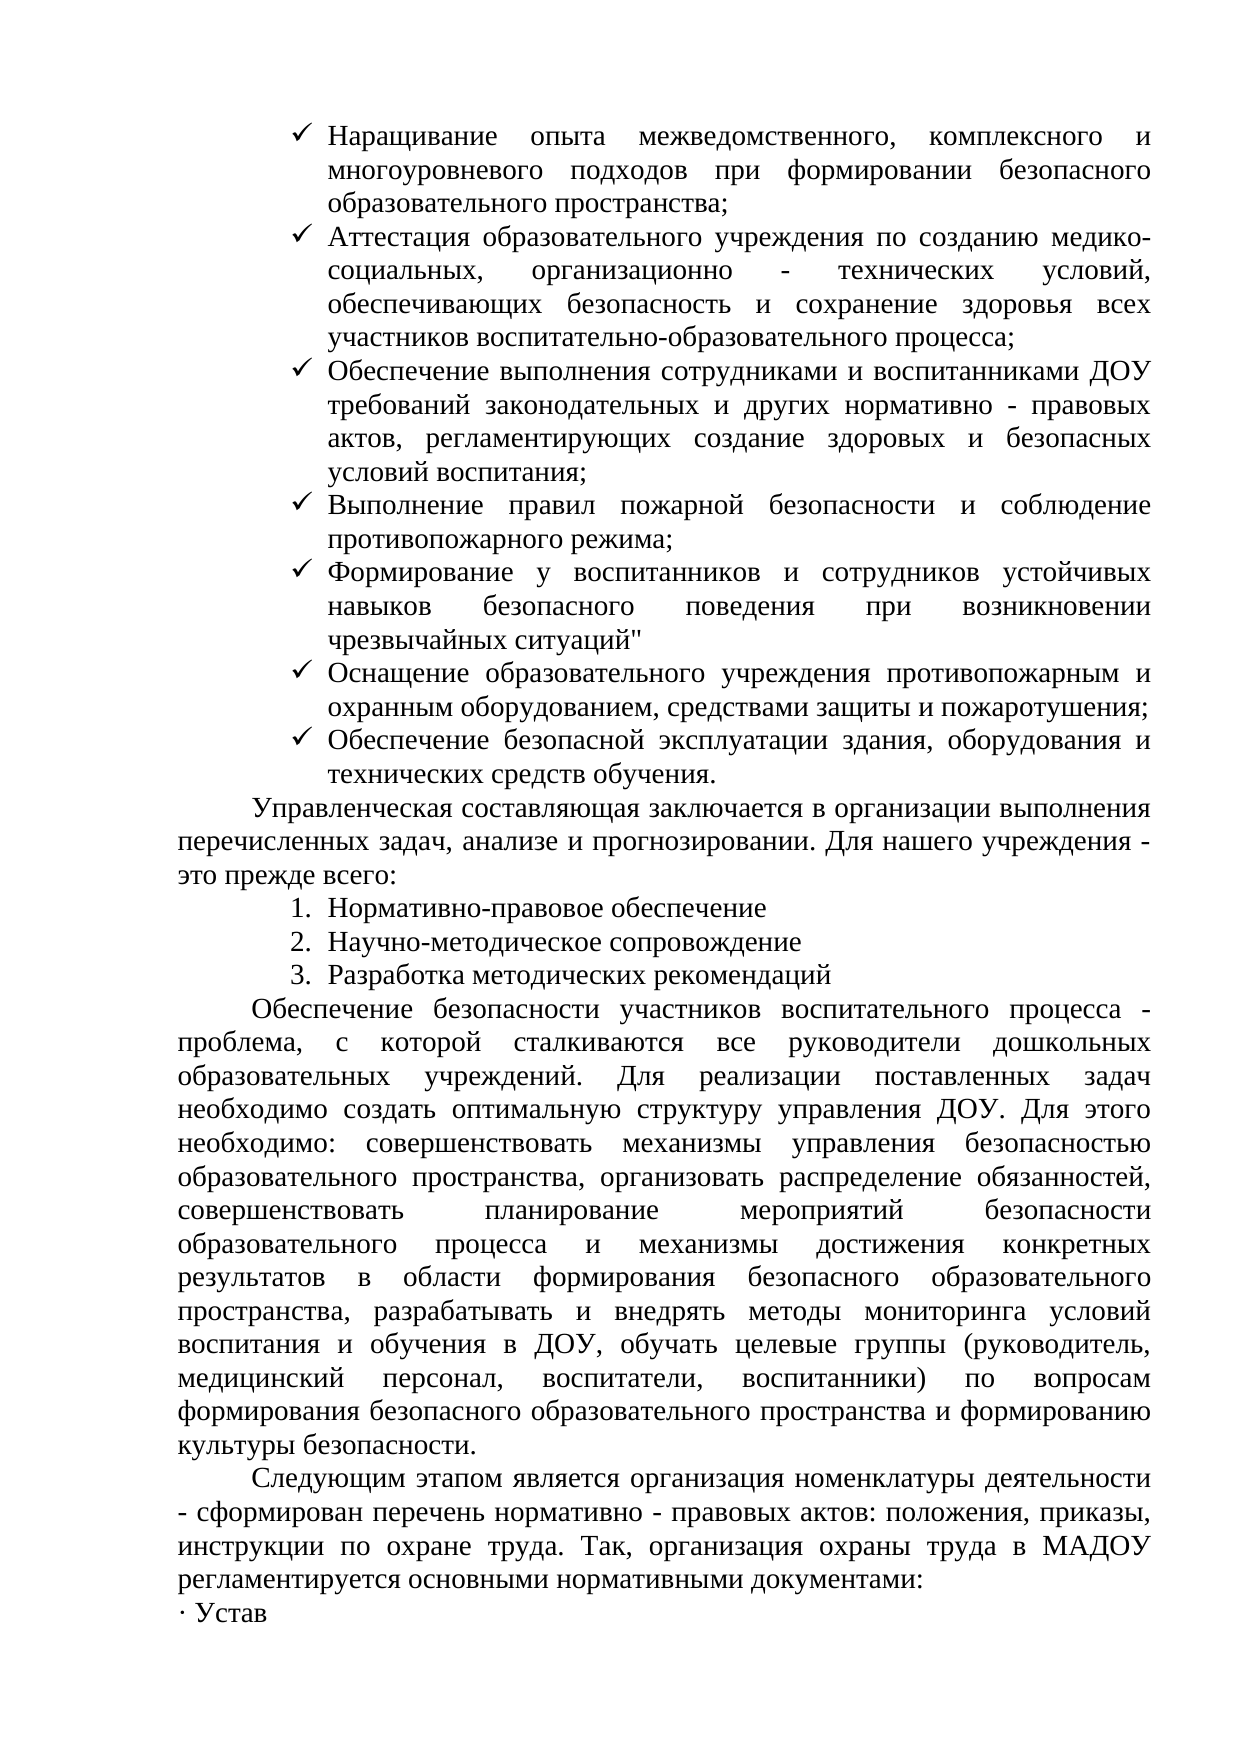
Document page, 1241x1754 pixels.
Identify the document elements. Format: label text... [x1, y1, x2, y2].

list Обеспечение безопасной эксплуатации здания, оборудования и технических средств обучения. [290, 722, 1152, 790]
list Формирование у воспитанников и сотрудников устойчивых навыков безопасного поведения при возникновении чрезвычайных ситуаций" [290, 554, 1152, 655]
list Научно-методическое сопровождение [290, 924, 1152, 957]
text · Устав [177, 1595, 1152, 1628]
list Обеспечение выполнения сотрудниками и воспитанниками ДОУ требований законодательных и других нормативно - правовых актов, регламентирующих создание здоровых и безопасных условий воспитания; [290, 353, 1152, 487]
text Управленческая составляющая заключается в организации выполнения перечисленных задач, анализе и прогнозировании. Для нашего учреждения - это прежде всего: [177, 790, 1152, 890]
text Обеспечение безопасности участников воспитательного процесса - проблема, с которой сталкиваются все руководители дошкольных образовательных учреждений. Для реализации поставленных задач необходимо создать оптимальную структуру управления ДОУ. Для этого необходимо: совершенствовать механизмы управления безопасностью образовательного пространства, организовать распределение обязанностей, совершенствовать планирование мероприятий безопасности образовательного процесса и механизмы достижения конкретных результатов в области формирования безопасного образовательного пространства, разрабатывать и внедрять методы мониторинга условий воспитания и обучения в ДОУ, обучать целевые группы (руководитель, медицинский персонал, воспитатели, воспитанники) по вопросам формирования безопасного образовательного пространства и формированию культуры безопасности. [177, 991, 1152, 1461]
list Выполнение правил пожарной безопасности и соблюдение противопожарного режима; [290, 487, 1152, 554]
list Нормативно-правовое обеспечение [290, 890, 1152, 924]
list Наращивание опыта межведомственного, комплексного и многоуровневого подходов при формировании безопасного образовательного пространства; [290, 118, 1152, 219]
list Оснащение образовательного учреждения противопожарным и охранным оборудованием, средствами защиты и пожаротушения; [290, 655, 1152, 722]
text Следующим этапом является организация номенклатуры деятельности - сформирован перечень нормативно - правовых актов: положения, приказы, инструкции по охране труда. Так, организация охраны труда в МАДОУ регламентируется основными нормативными документами: [177, 1461, 1152, 1595]
list Аттестация образовательного учреждения по созданию медико- социальных, организационно - технических условий, обеспечивающих безопасность и сохранение здоровья всех участников воспитательно-образовательного процесса; [290, 219, 1152, 353]
list Разработка методических рекомендаций [290, 957, 1152, 991]
